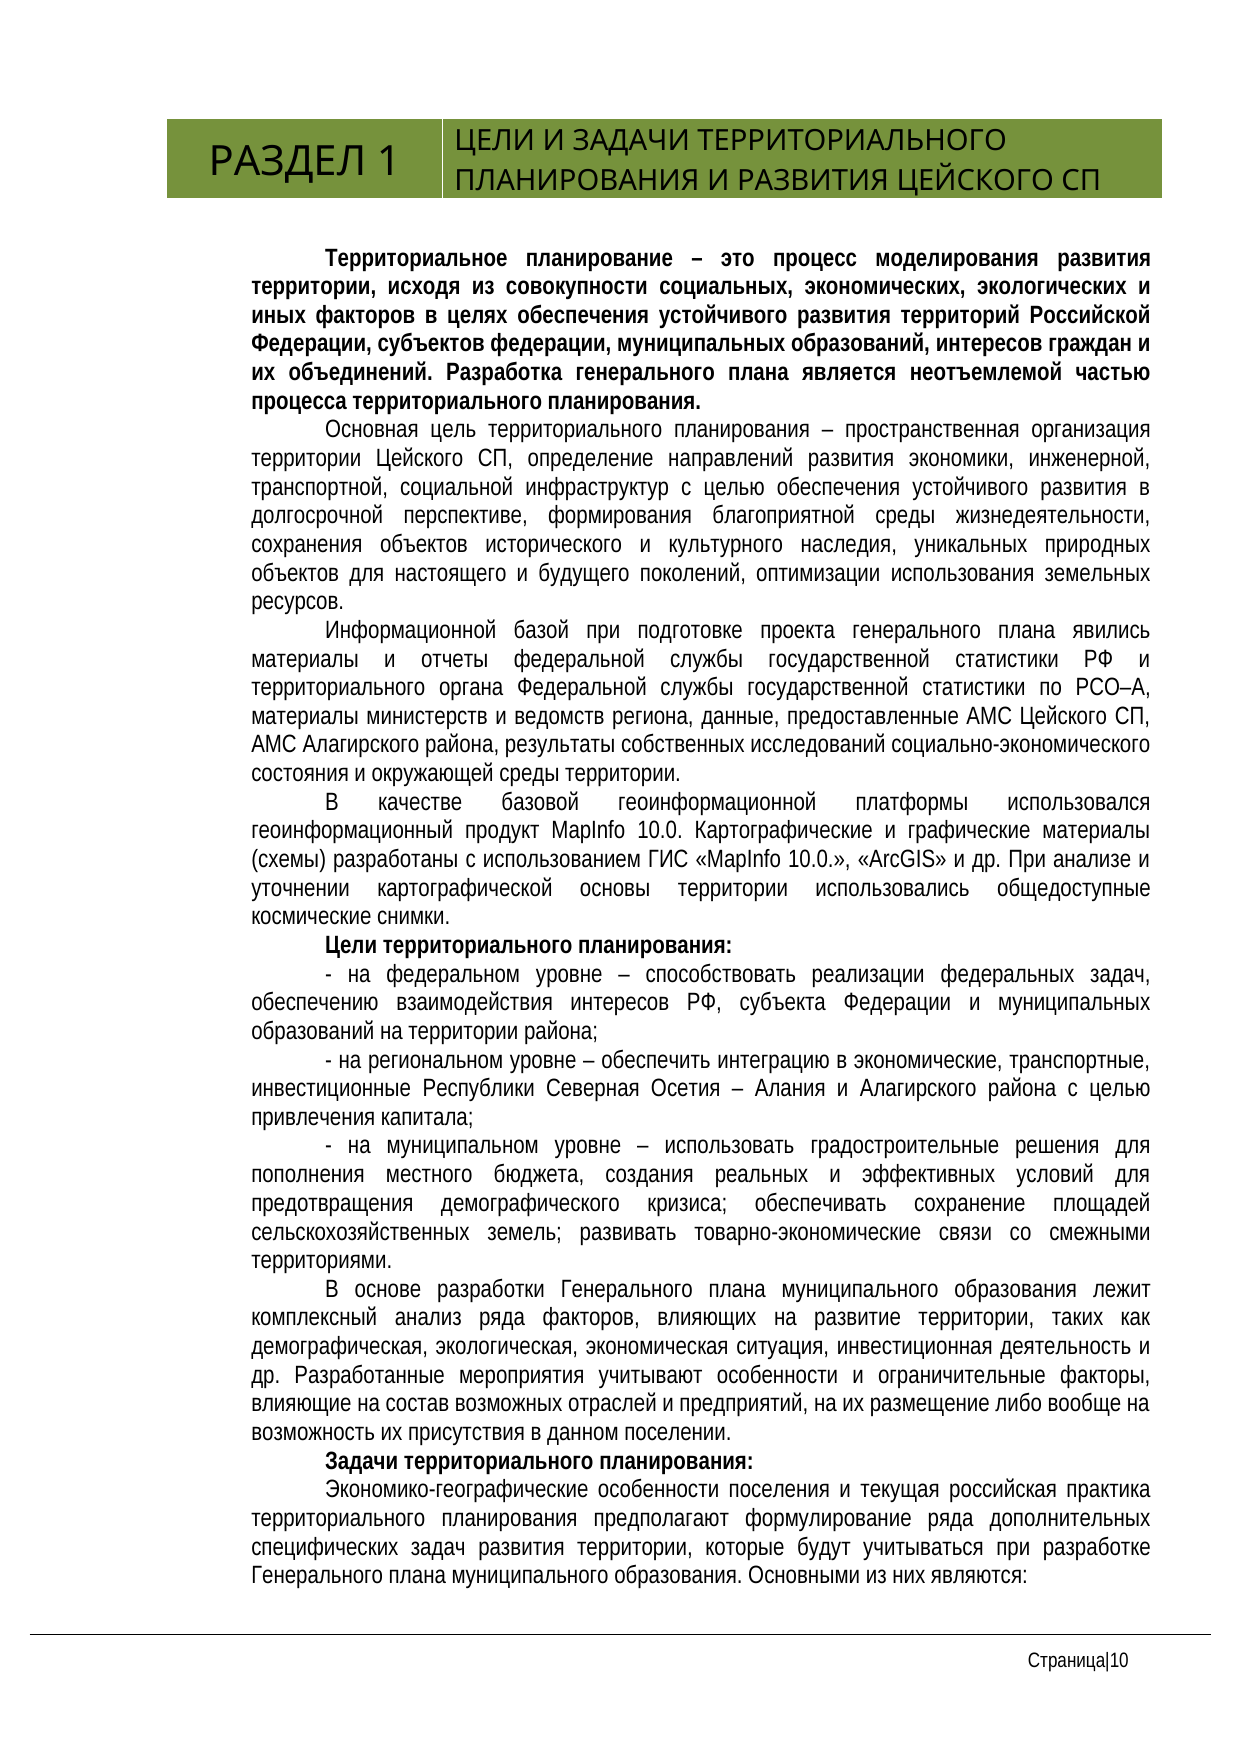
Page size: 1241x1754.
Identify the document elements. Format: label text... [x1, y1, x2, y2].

table_header РАЗДЕЛ 1 [167, 119, 442, 198]
text - на федеральном уровне – способствовать реализации федеральных задач, обеспечению взаимодействия интересов РФ, субъекта Федерации и муниципальных образований на территории района; [251, 959, 1152, 1044]
text Цели территориального планирования: [251, 930, 1152, 959]
text Задачи территориального планирования: [251, 1446, 1152, 1474]
text - на региональном уровне – обеспечить интеграцию в экономические, транспортные, инвестиционные Республики Северная Осетия – Алания и Алагирского района с целью привлечения капитала; [251, 1044, 1152, 1131]
table_header ЦЕЛИ И ЗАДАЧИ ТЕРРИТОРИАЛЬНОГО ПЛАНИРОВАНИЯ И РАЗВИТИЯ ЦЕЙСКОГО СП [443, 119, 1162, 198]
text Территориальное планирование – это процесс моделирования развития территории, исходя из совокупности социальных, экономических, экологических и иных факторов в целях обеспечения устойчивого развития территорий Российской Федерации, субъектов федерации, муниципальных образований, интересов граждан и их объединений. Разработка генерального плана является неотъемлемой частью процесса территориального планирования. [251, 242, 1152, 414]
text В качестве базовой геоинформационной платформы использовался геоинформационный продукт MapInfo 10.0. Картографические и графические материалы (схемы) разработаны с использованием ГИС «MapInfo 10.0.», «ArcGIS» и др. При анализе и уточнении картографической основы территории использовались общедоступные космические снимки. [251, 787, 1152, 930]
text - на муниципальном уровне – использовать градостроительные решения для пополнения местного бюджета, создания реальных и эффективных условий для предотвращения демографического кризиса; обеспечивать сохранение площадей сельскохозяйственных земель; развивать товарно-экономические связи со смежными территориями. [251, 1131, 1152, 1274]
text В основе разработки Генерального плана муниципального образования лежит комплексный анализ ряда факторов, влияющих на развитие территории, таких как демографическая, экологическая, экономическая ситуация, инвестиционная деятельность и др. Разработанные мероприятия учитывают особенности и ограничительные факторы, влияющие на состав возможных отраслей и предприятий, на их размещение либо вообще на возможность их присутствия в данном поселении. [251, 1274, 1152, 1446]
text Основная цель территориального планирования – пространственная организация территории Цейского СП, определение направлений развития экономики, инженерной, транспортной, социальной инфраструктур с целью обеспечения устойчивого развития в долгосрочной перспективе, формирования благоприятной среды жизнедеятельности, сохранения объектов исторического и культурного наследия, уникальных природных объектов для настоящего и будущего поколений, оптимизации использования земельных ресурсов. [251, 414, 1152, 615]
text Экономико-географические особенности поселения и текущая российская практика территориального планирования предполагают формулирование ряда дополнительных специфических задач развития территории, которые будут учитываться при разработке Генерального плана муниципального образования. Основными из них являются: [251, 1474, 1152, 1589]
text Информационной базой при подготовке проекта генерального плана явились материалы и отчеты федеральной службы государственной статистики РФ и территориального органа Федеральной службы государственной статистики по РСО–А, материалы министерств и ведомств региона, данные, предоставленные АМС Цейского СП, АМС Алагирского района, результаты собственных исследований социально-экономического состояния и окружающей среды территории. [251, 615, 1152, 787]
